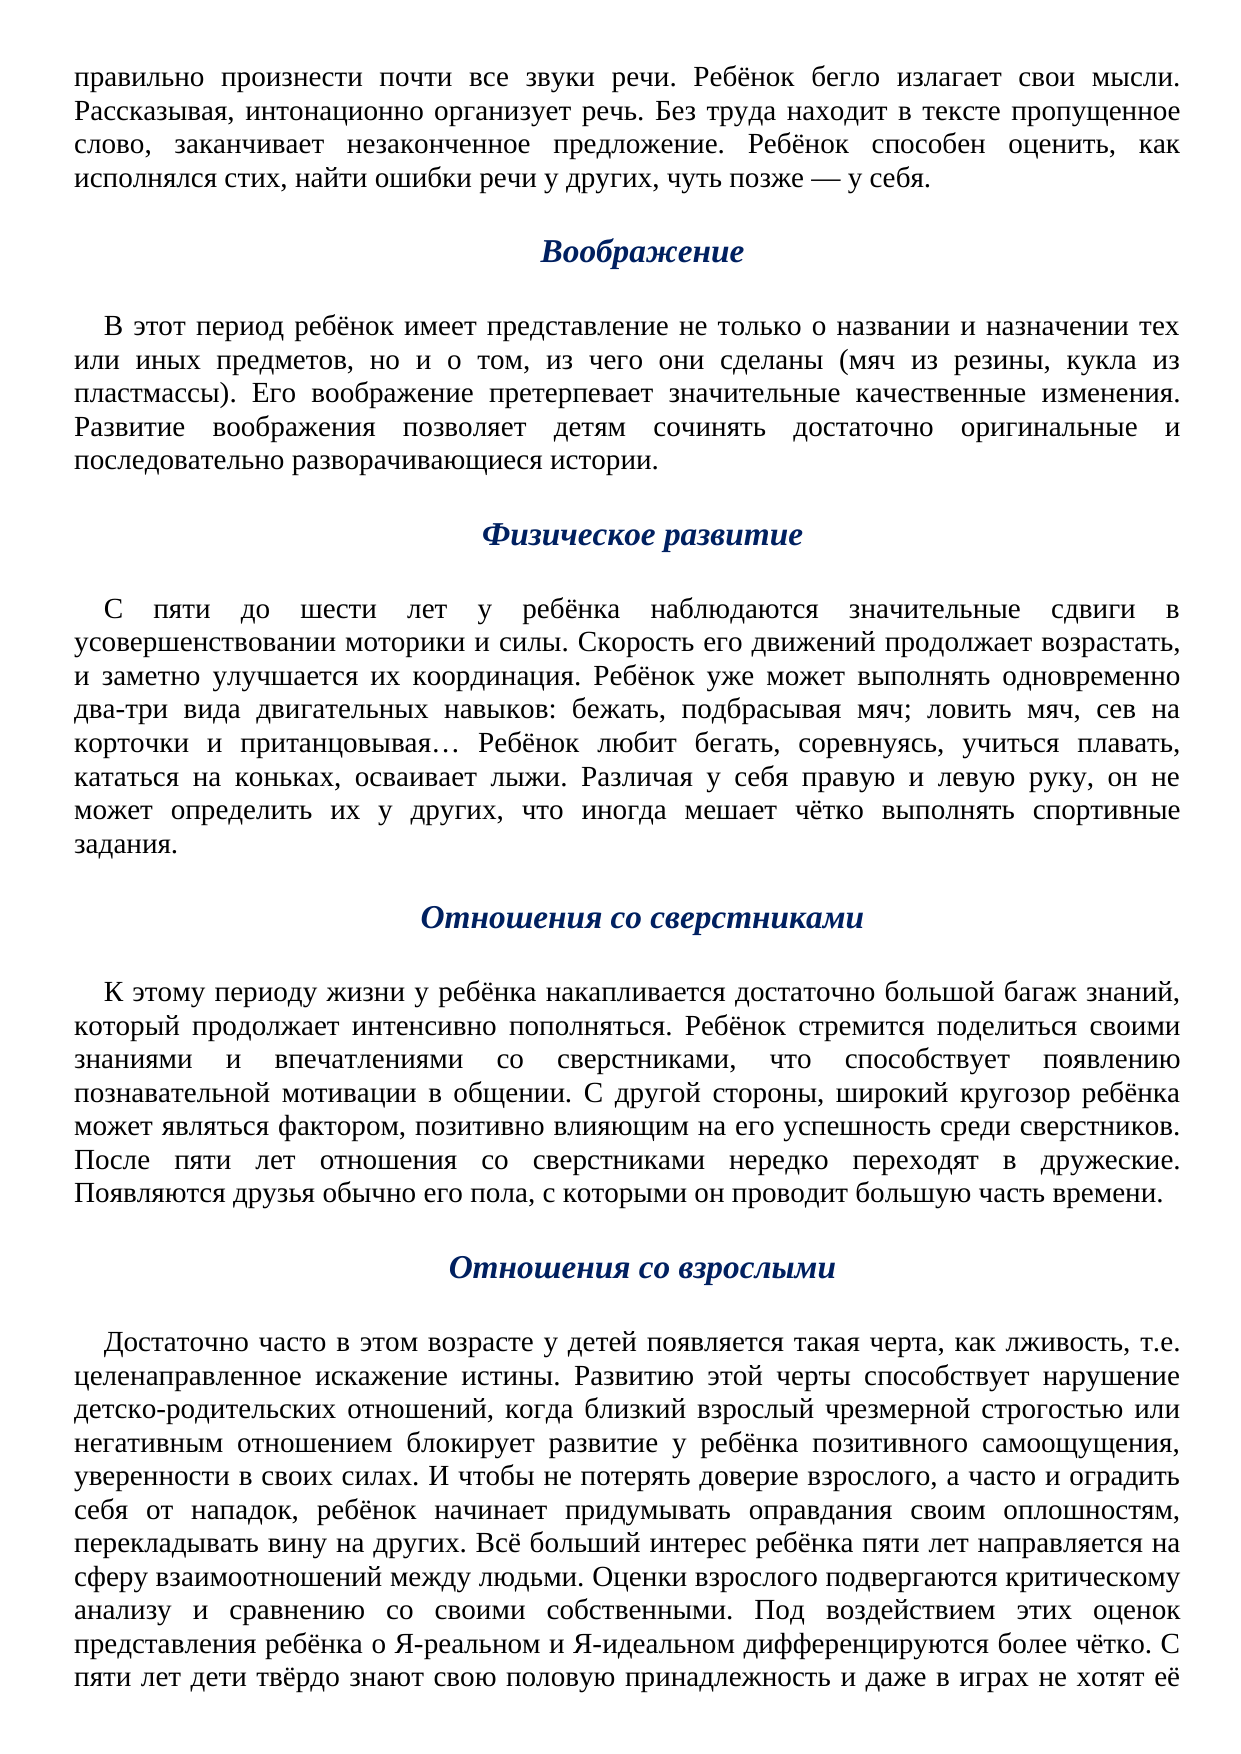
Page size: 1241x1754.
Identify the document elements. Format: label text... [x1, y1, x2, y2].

text К этому периоду жизни у ребёнка накапливается достаточно большой багаж знаний, который продолжает интенсивно пополняться. Ребёнок стремится поделиться своими знаниями и впечатлениями со сверстниками, что способствует появлению познавательной мотивации в общении. С другой стороны, широкий кругозор ребёнка может являться фактором, позитивно влияющим на его успешность среди сверстников. После пяти лет отношения со сверстниками нередко переходят в дружеские. Появляются друзья обычно его пола, с которыми он проводит большую часть времени. [74, 974, 1181, 1209]
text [74, 1324, 1181, 1693]
text В этот период ребёнок имеет представление не только о названии и назначении тех или иных предметов, но и о том, из чего они сделаны (мяч из резины, кукла из пластмассы). Его воображение претерпевает значительные качественные изменения. Развитие воображения позволяет детям сочинять достаточно оригинальные и последовательно разворачивающиеся истории. [74, 308, 1181, 476]
text Физическое развитие [74, 514, 1181, 553]
text Воображение [74, 232, 1181, 270]
text С пяти до шести лет у ребёнка наблюдаются значительные сдвиги в усовершенствовании моторики и силы. Скорость его движений продолжает возрастать, и заметно улучшается их координация. Ребёнок уже может выполнять одновременно два-три вида двигательных навыков: бежать, подбрасывая мяч; ловить мяч, сев на корточки и пританцовывая… Ребёнок любит бегать, соревнуясь, учиться плавать, кататься на коньках, осваивает лыжи. Различая у себя правую и левую руку, он не может определить их у других, что иногда мешает чётко выполнять спортивные задания. [74, 591, 1181, 859]
text Отношения со сверстниками [74, 898, 1181, 936]
text Отношения со взрослыми [74, 1247, 1181, 1286]
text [74, 59, 1181, 193]
